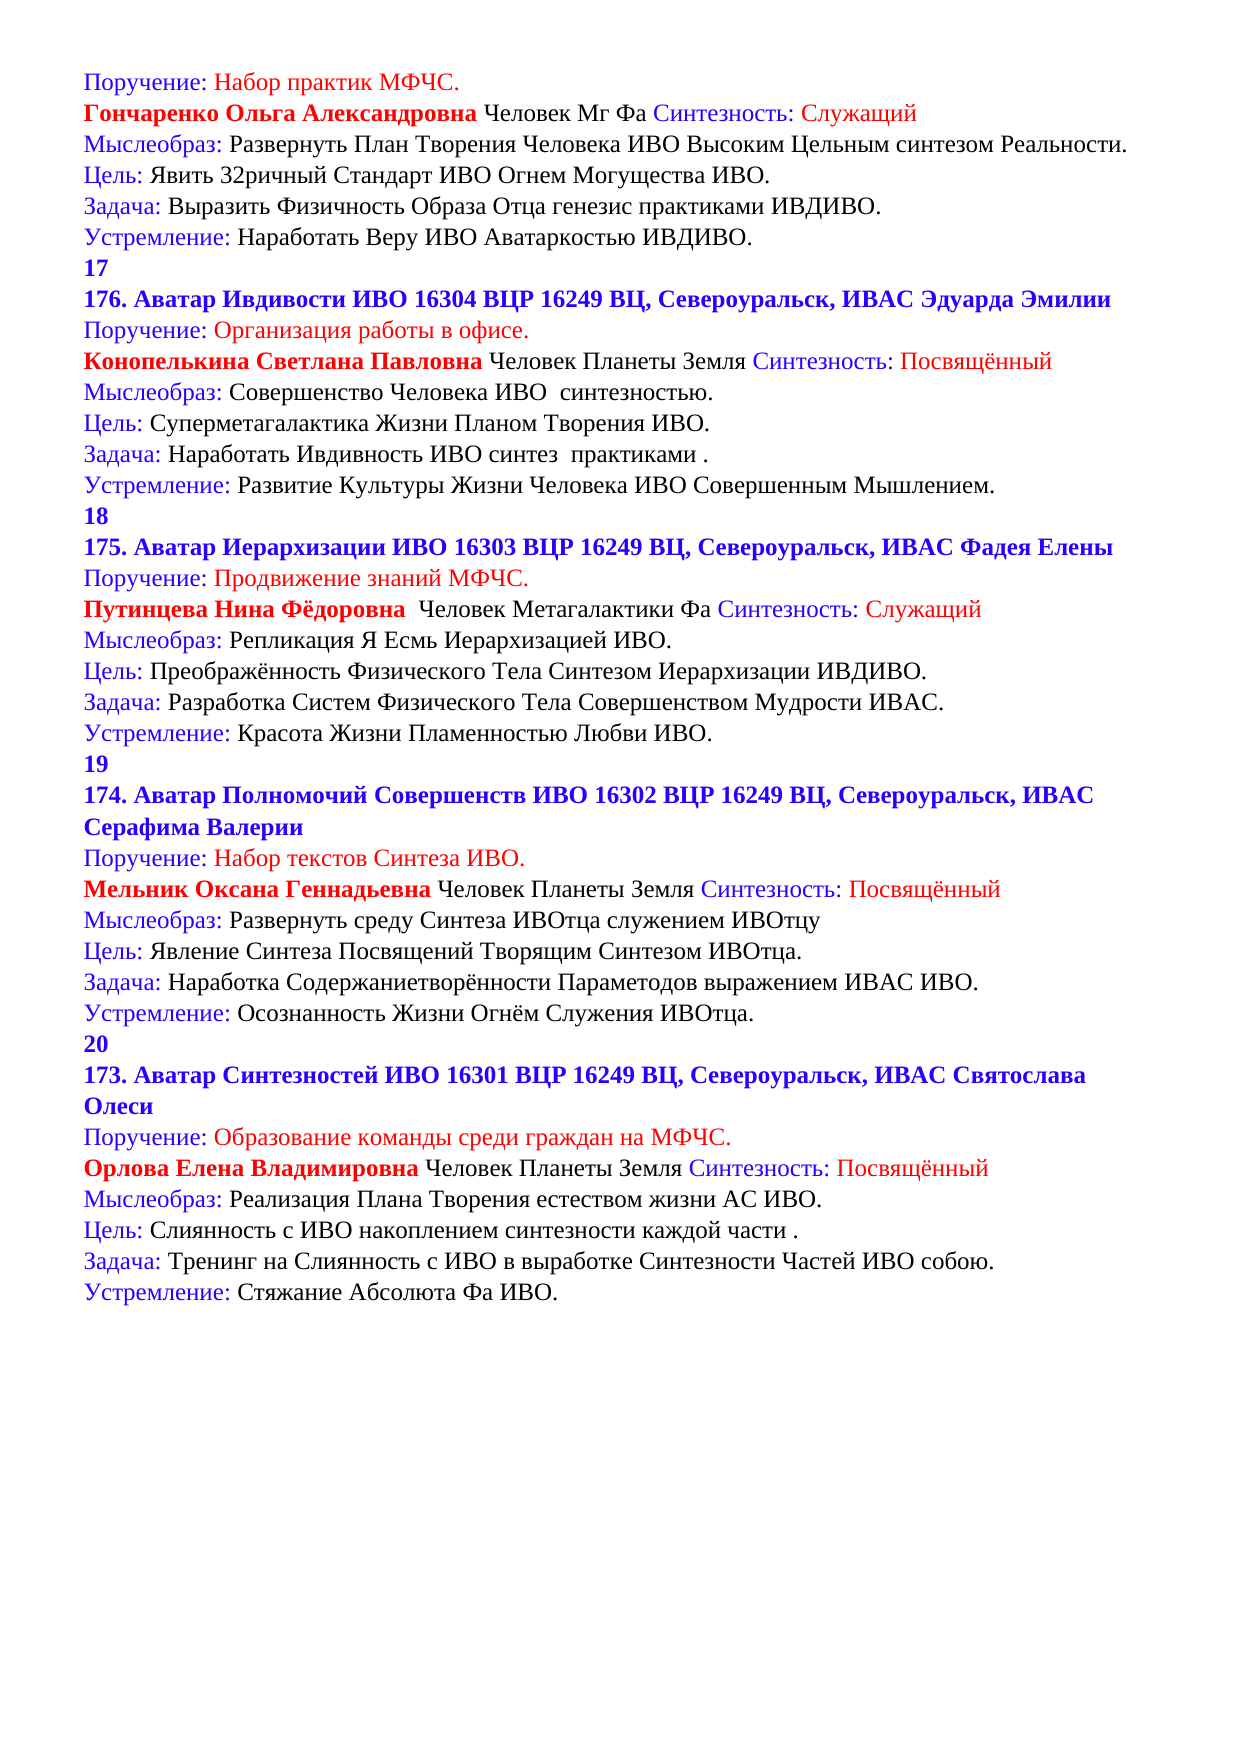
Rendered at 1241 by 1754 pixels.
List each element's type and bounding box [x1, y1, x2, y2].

text [83, 67, 1157, 1306]
